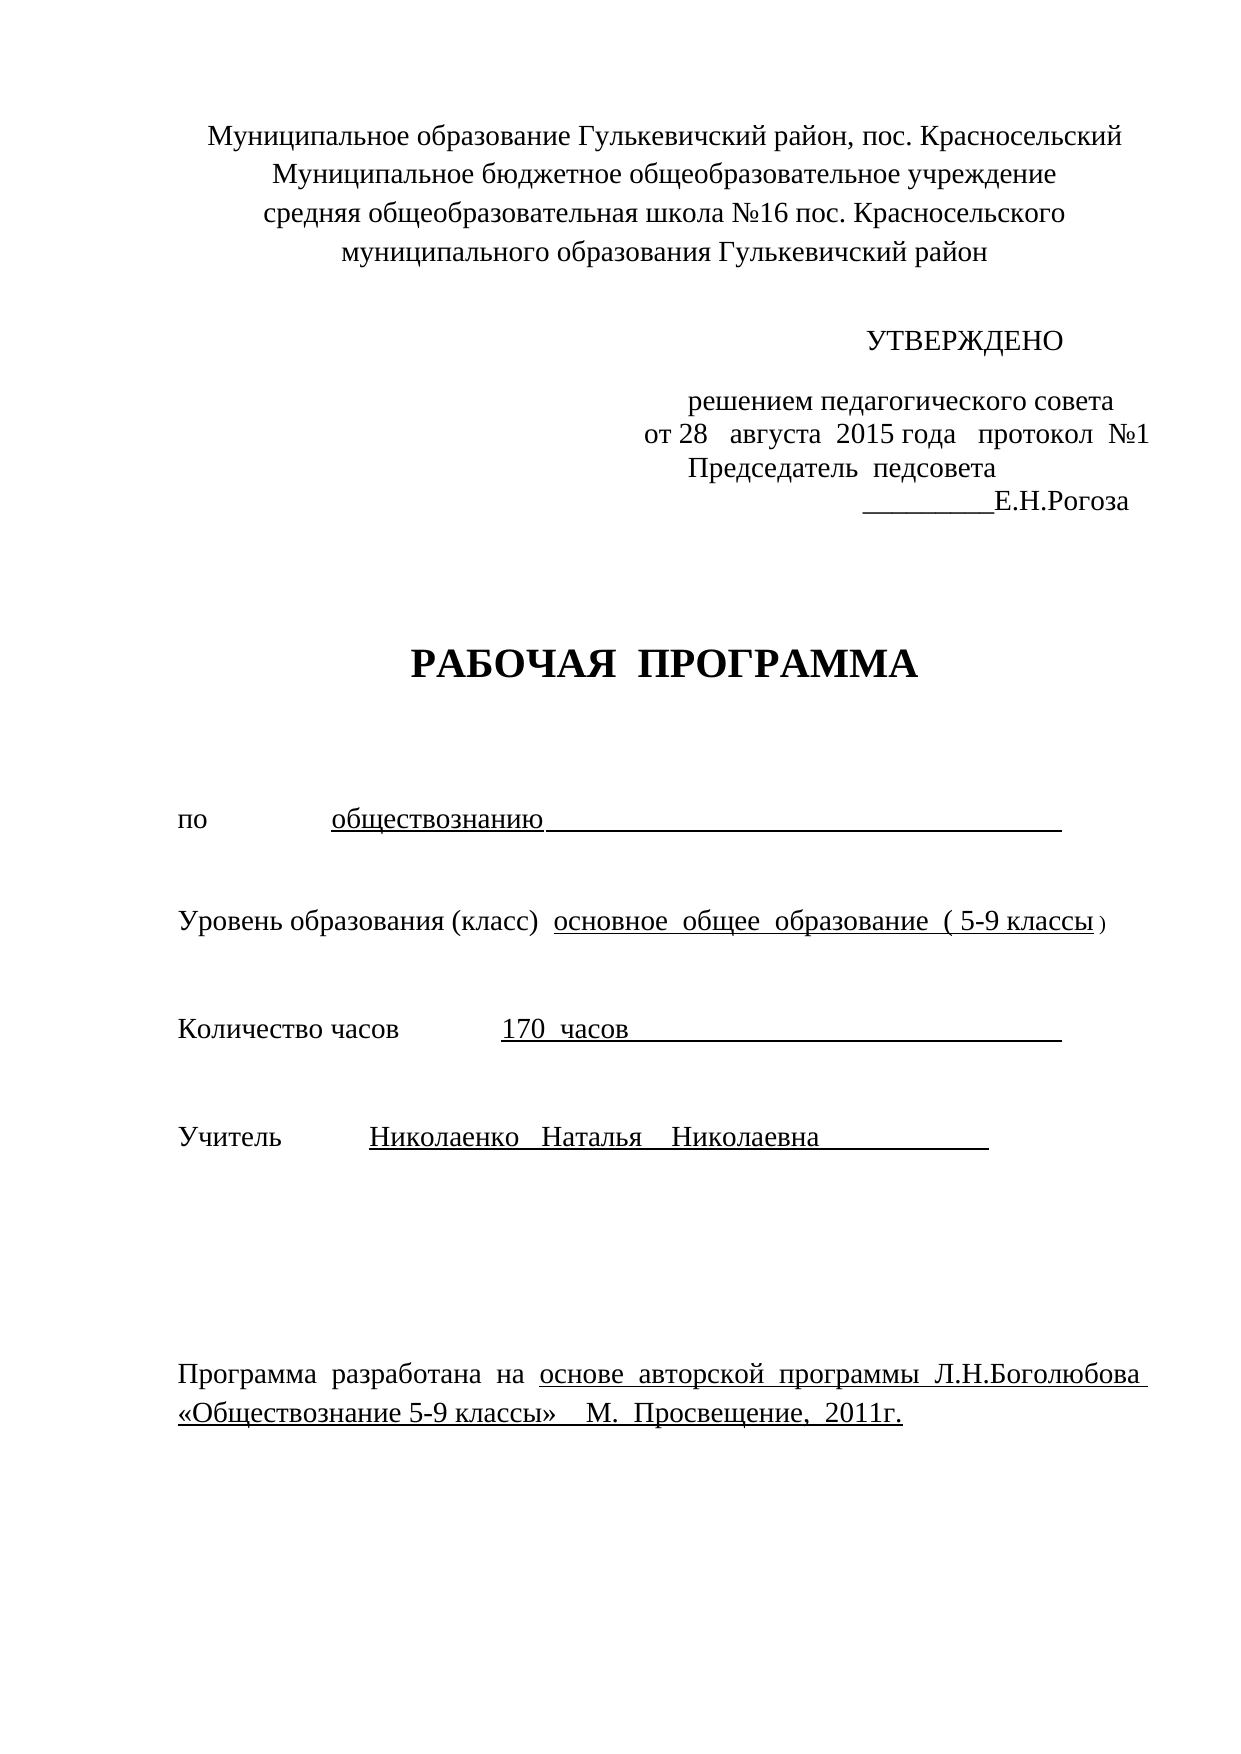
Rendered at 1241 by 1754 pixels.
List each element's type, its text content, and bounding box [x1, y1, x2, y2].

text Уровень образования (класс) основное общее образование ( 5-9 классы ) [177, 903, 1152, 937]
text _________Е.Н.Рогоза [177, 483, 1152, 517]
text Муниципальное бюджетное общеобразовательное учреждение [177, 157, 1152, 190]
text Председатель педсовета [177, 450, 1152, 483]
text Программа разработана на основе авторской программы Л.Н.Боголюбова «Обществознание 5-9 классы» М. Просвещение, 2011г. [177, 1357, 1152, 1429]
text Количество часов 170 часов [177, 1011, 1152, 1045]
text решением педагогического совета [177, 383, 1152, 416]
text РАБОЧАЯ ПРОГРАММА [177, 639, 1152, 687]
text УТВЕРЖДЕНО [777, 323, 1152, 357]
text Учитель Николаенко Наталья Николаевна [177, 1119, 1152, 1153]
text от 28 августа 2015 года протокол №1 [177, 416, 1152, 450]
text средняя общеобразовательная школа №16 пос. Красносельского [177, 195, 1152, 229]
text по обществознанию [177, 801, 1152, 835]
text Муниципальное образование Гулькевичский район, пос. Красносельский [177, 118, 1152, 152]
text муниципального образования Гулькевичский район [177, 234, 1152, 267]
